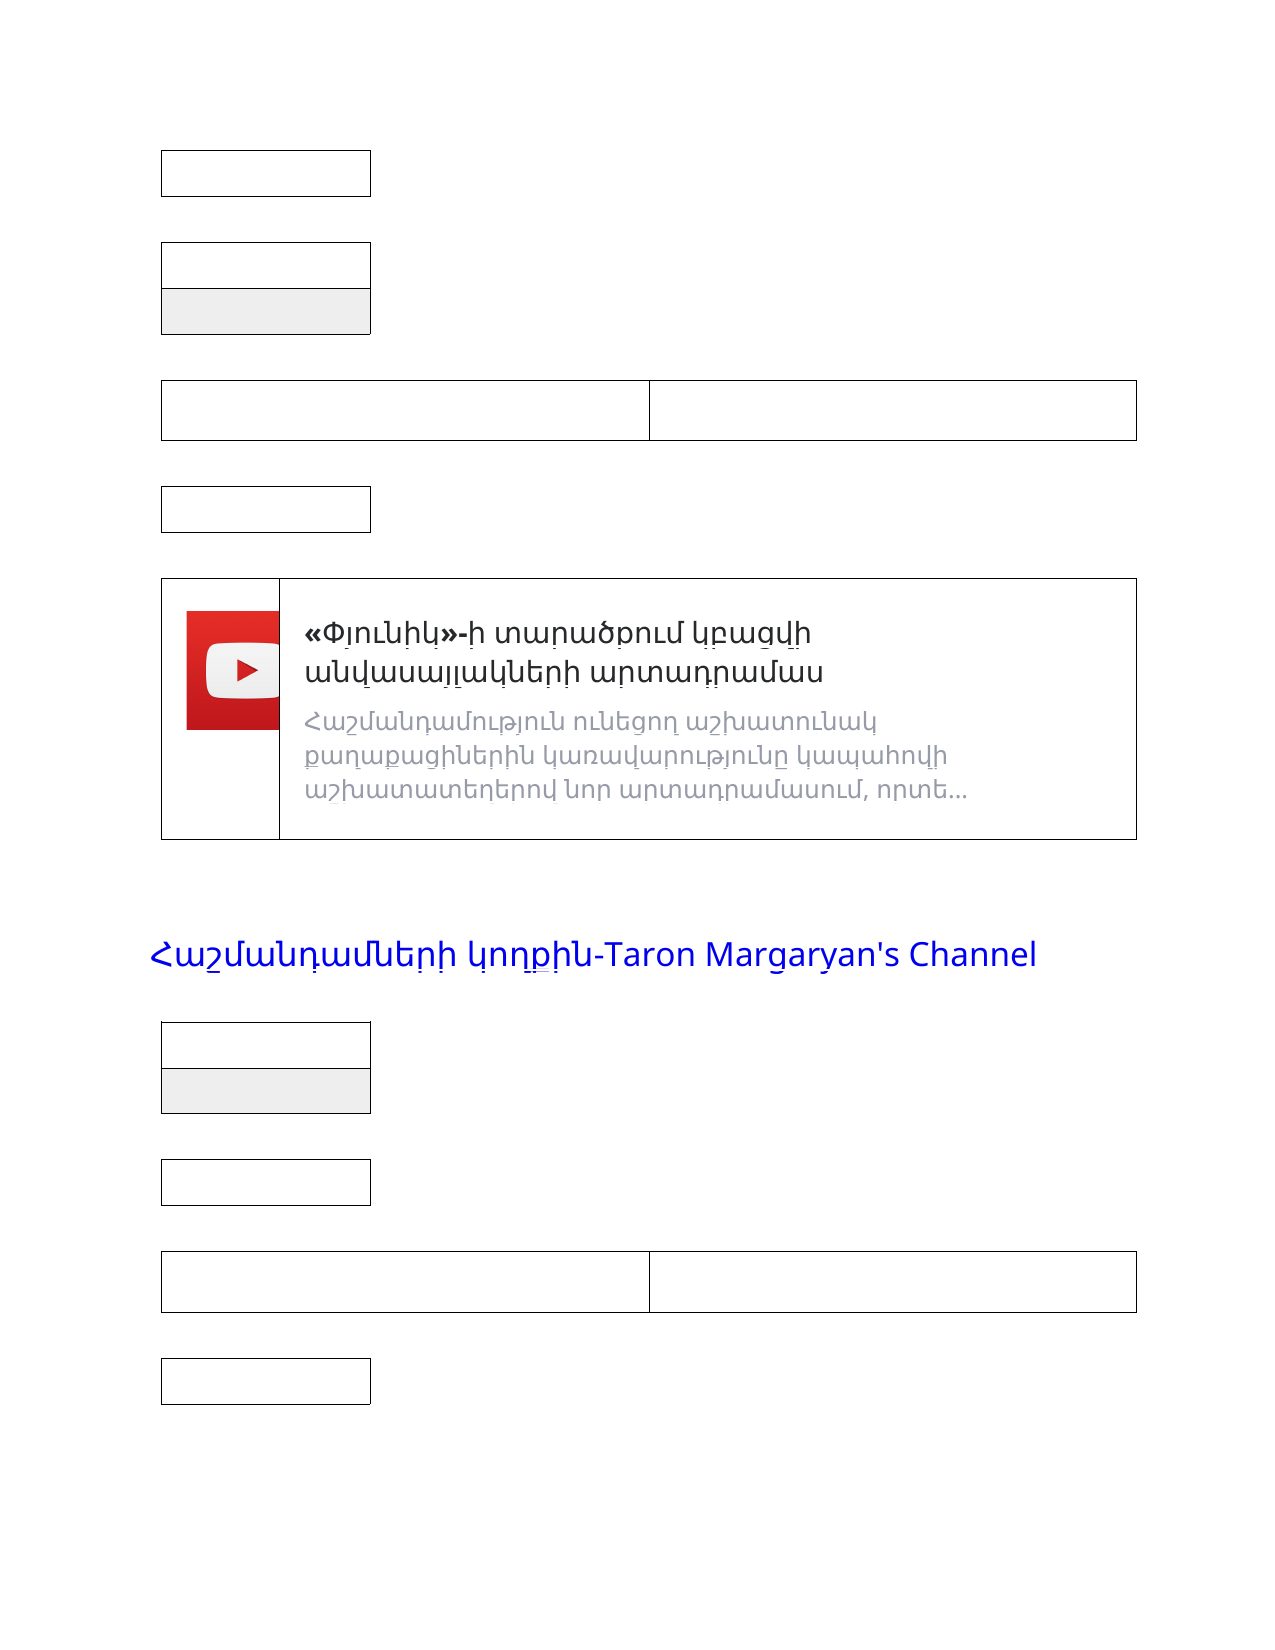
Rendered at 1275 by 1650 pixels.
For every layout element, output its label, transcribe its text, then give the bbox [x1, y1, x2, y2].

table_header [162, 579, 279, 839]
table_header [162, 1359, 370, 1403]
table_header [162, 381, 649, 440]
picture [186, 611, 279, 730]
table_header [162, 487, 370, 532]
table_header [162, 151, 370, 196]
table_header [162, 1252, 649, 1312]
table_cell [162, 289, 370, 334]
table_header «Փյունիկ»-ի տարածքում կբացվի անվասայլակների արտադրամաս Հաշմանդամություն ունեցող աշխատունակ քաղաքացիներին կառավարությունը կապահովի աշխատատեղերով նոր արտադրամասում, որտե... [280, 579, 1136, 839]
table_header [162, 1160, 370, 1205]
table_header [650, 1252, 1136, 1312]
table_header [650, 381, 1136, 440]
table_header [162, 1023, 370, 1067]
text Հաշմանդամների կողքին-Taron Margaryan's Channel [150, 931, 1125, 976]
table_cell [162, 1069, 370, 1113]
table_header [162, 243, 370, 288]
